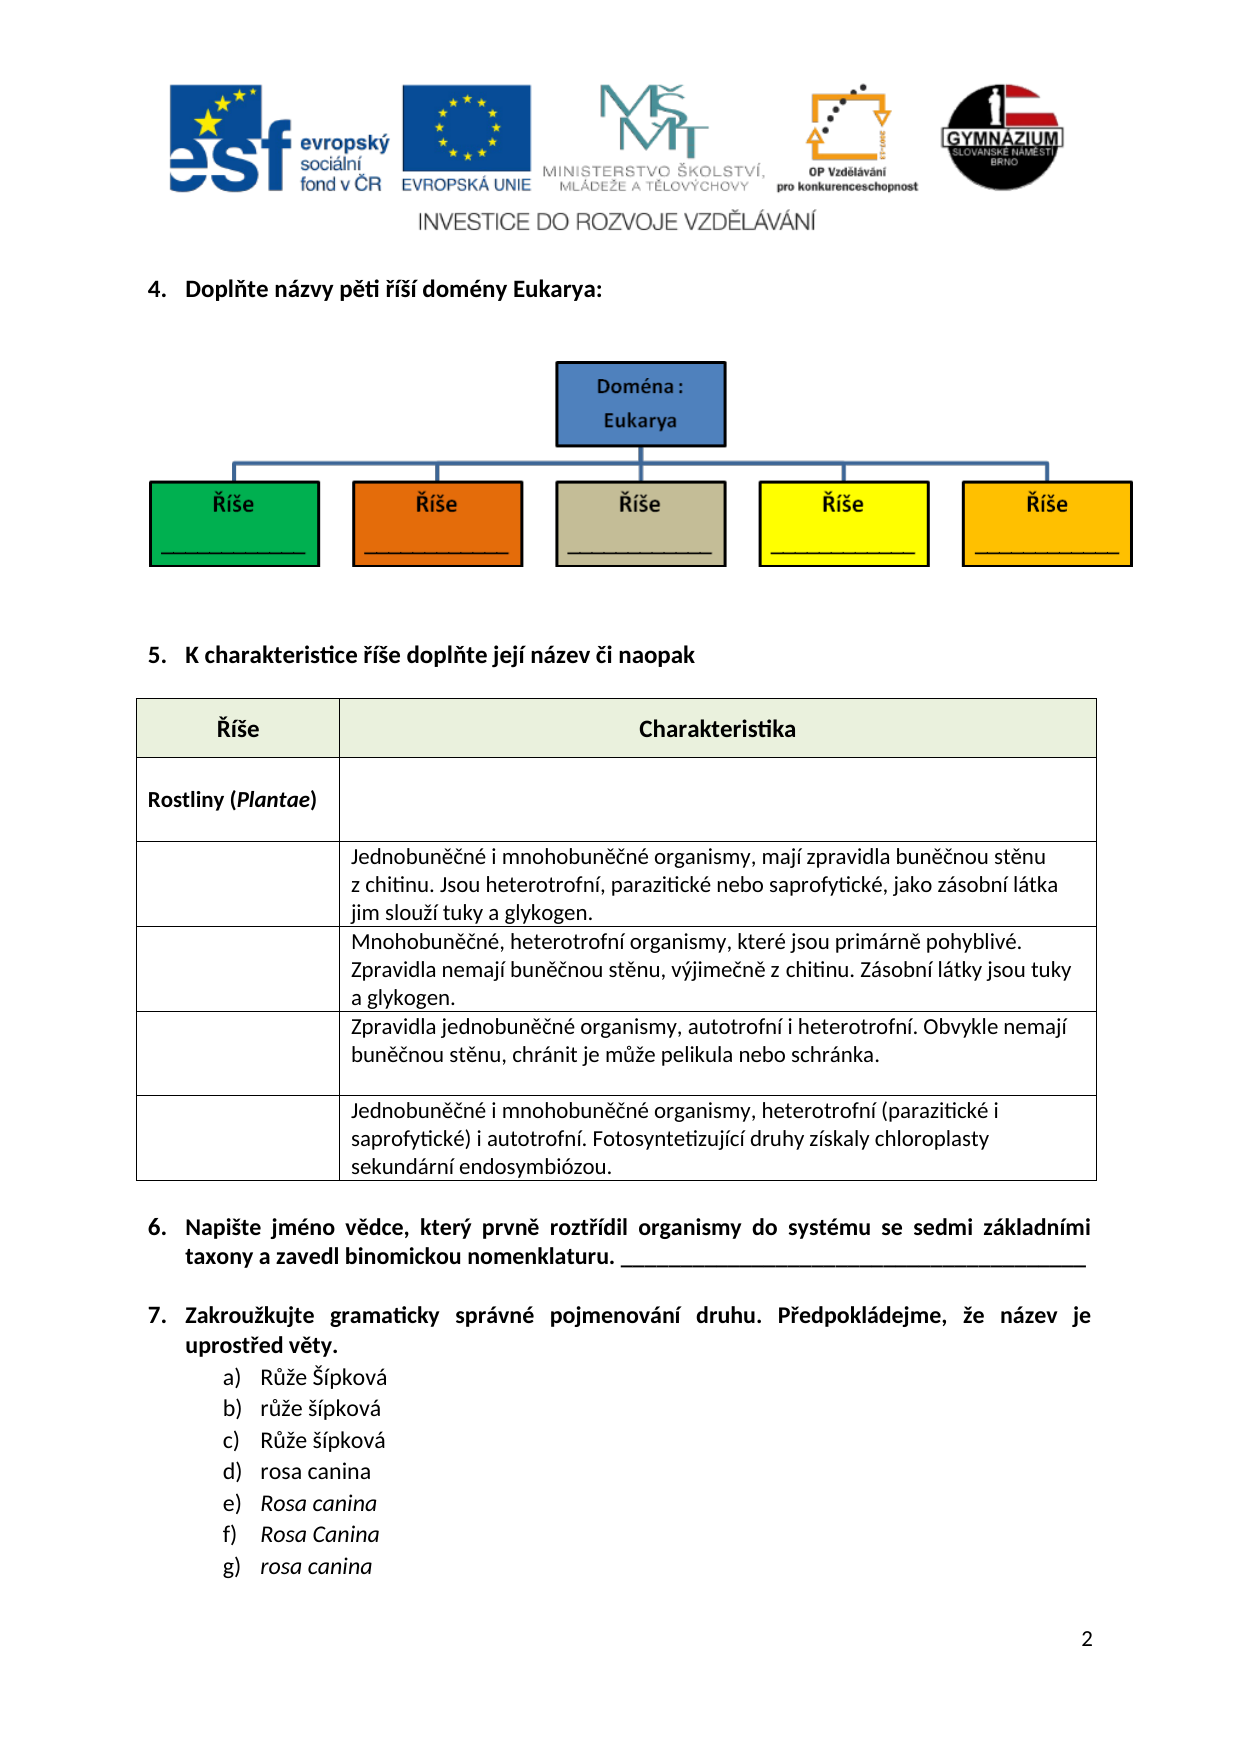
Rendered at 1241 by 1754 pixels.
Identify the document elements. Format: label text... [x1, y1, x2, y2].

list Růže Šípková [223, 1362, 1093, 1391]
table_cell [137, 842, 339, 926]
table_header Říše [137, 699, 339, 757]
list rosa canina [223, 1456, 1093, 1486]
list Rosa Canina [223, 1519, 1093, 1549]
list Doplňte názvy pěti říší domény Eukarya: [148, 273, 1093, 303]
table_cell [137, 927, 339, 1011]
table_cell Zpravidla jednobuněčné organismy, autotrofní i heterotrofní. Obvykle nemají buněčnou stěnu, chránit je může pelikula nebo schránka. [340, 1012, 1096, 1095]
list růže šípková [223, 1393, 1093, 1423]
list Napište jméno vědce, který prvně roztřídil organismy do systému se sedmi základními taxony a zavedl binomickou nomenklaturu. _______________________________________ [148, 1211, 1093, 1270]
list K charakteristice říše doplňte její název či naopak [148, 639, 1093, 670]
table_cell [137, 1012, 339, 1095]
list rosa canina [223, 1551, 1093, 1580]
table_cell [137, 1096, 339, 1180]
table_cell Jednobuněčné i mnohobuněčné organismy, mají zpravidla buněčnou stěnu z chitinu. Jsou heterotrofní, parazitické nebo saprofytické, jako zásobní látka jim slouží tuky a glykogen. [340, 842, 1096, 926]
list Zakroužkujte gramaticky správné pojmenování druhu. Předpokládejme, že název je uprostřed věty. [148, 1300, 1093, 1359]
list Růže šípková [223, 1425, 1093, 1454]
table_cell [340, 758, 1096, 841]
table_cell Jednobuněčné i mnohobuněčné organismy, heterotrofní (parazitické i saprofytické) i autotrofní. Fotosyntetizující druhy získaly chloroplasty sekundární endosymbiózou. [340, 1096, 1096, 1180]
picture [147, 361, 1134, 567]
table_cell Mnohobuněčné, heterotrofní organismy, které jsou primárně pohyblivé. Zpravidla nemají buněčnou stěnu, výjimečně z chitinu. Zásobní látky jsou tuky a glykogen. [340, 927, 1096, 1011]
list Rosa canina [223, 1488, 1093, 1517]
table_header Charakteristika [340, 699, 1096, 757]
table_cell Rostliny (Plantae) [137, 758, 339, 841]
